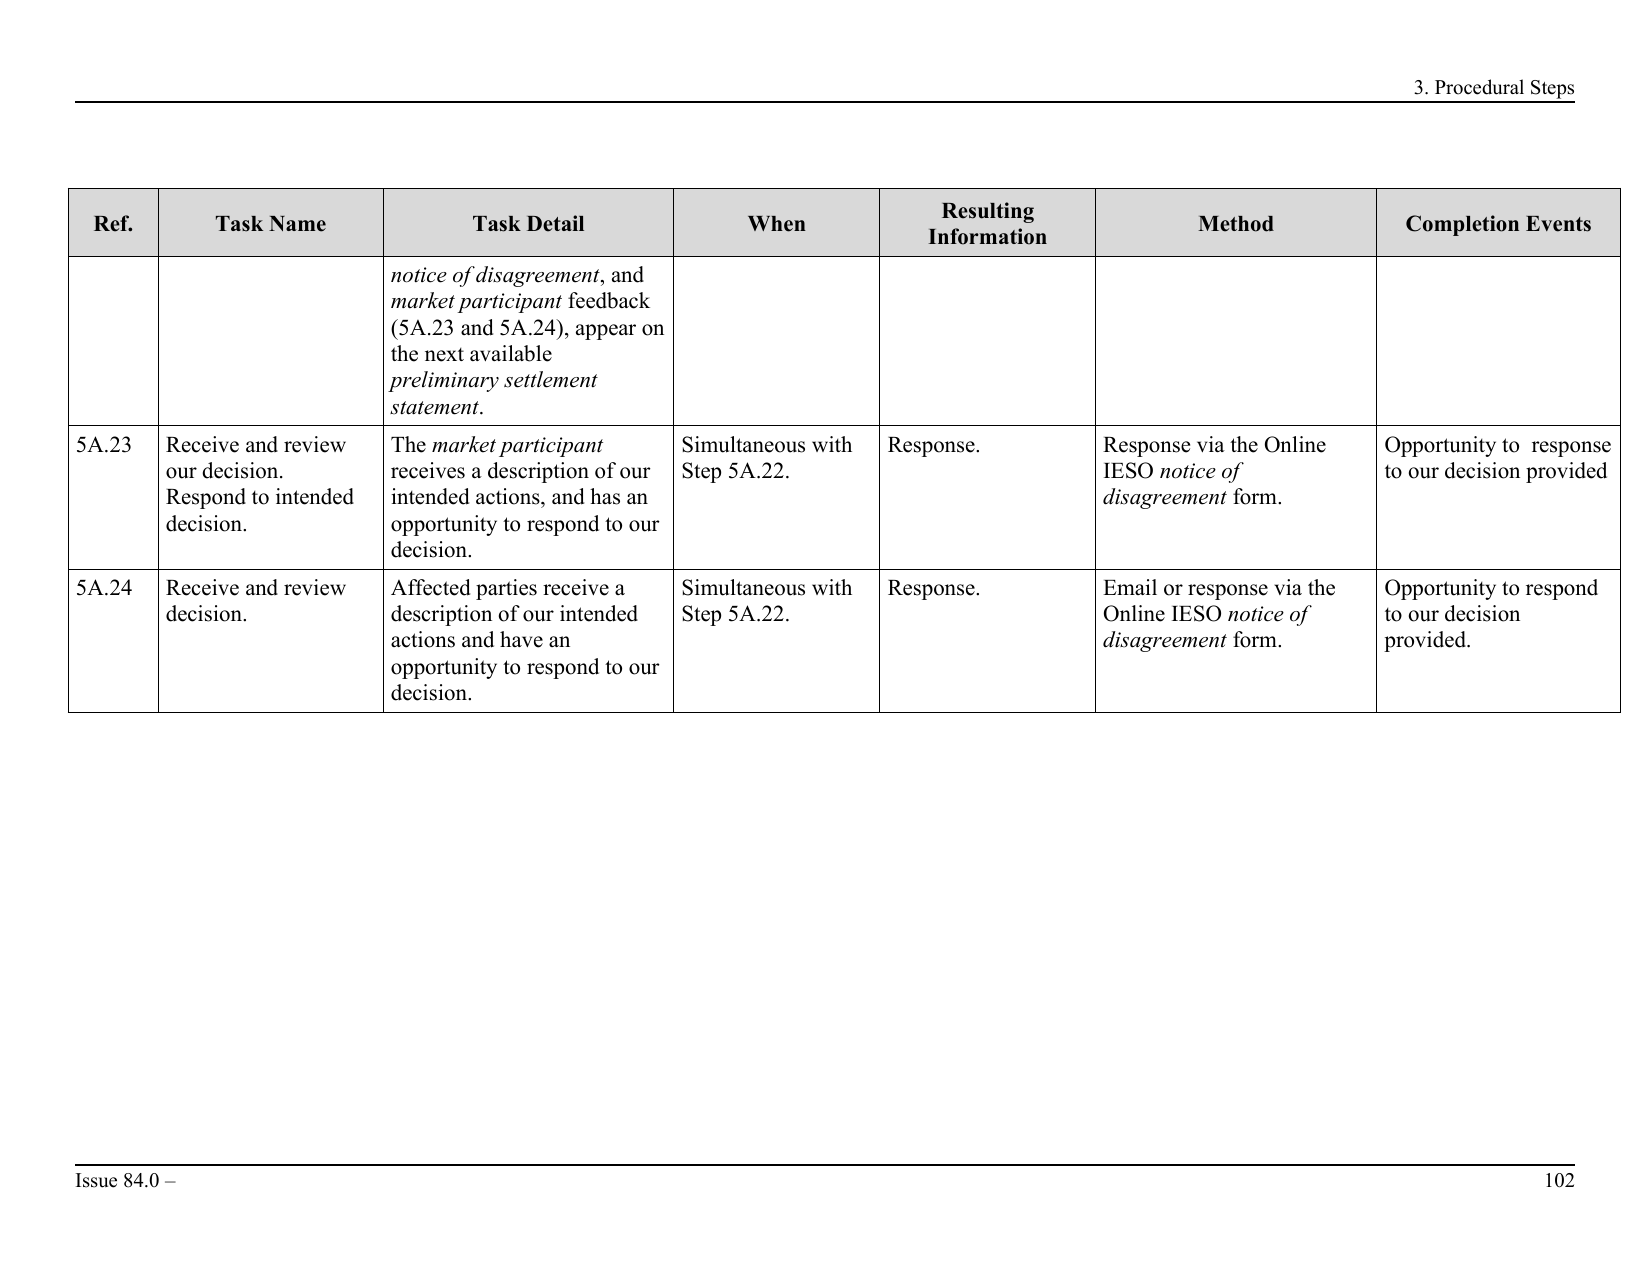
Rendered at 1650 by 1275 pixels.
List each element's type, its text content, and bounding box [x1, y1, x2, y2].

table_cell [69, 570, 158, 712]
table_header When [674, 189, 879, 256]
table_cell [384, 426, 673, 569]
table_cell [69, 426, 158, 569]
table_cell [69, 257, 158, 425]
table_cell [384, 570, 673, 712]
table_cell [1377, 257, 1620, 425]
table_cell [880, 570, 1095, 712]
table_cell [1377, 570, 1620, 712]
table_header Ref. [69, 189, 158, 256]
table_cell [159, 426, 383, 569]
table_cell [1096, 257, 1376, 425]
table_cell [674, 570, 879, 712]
table_header Method [1096, 189, 1376, 256]
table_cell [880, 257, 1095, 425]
table_header Task Name [159, 189, 383, 256]
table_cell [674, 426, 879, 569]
table_header Resulting Information [880, 189, 1095, 256]
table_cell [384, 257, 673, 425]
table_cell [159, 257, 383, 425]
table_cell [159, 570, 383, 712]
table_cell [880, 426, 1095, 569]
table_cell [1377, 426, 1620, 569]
table_header Completion Events [1377, 189, 1620, 256]
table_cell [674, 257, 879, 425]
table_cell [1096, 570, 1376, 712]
table_header Task Detail [384, 189, 673, 256]
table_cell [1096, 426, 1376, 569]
